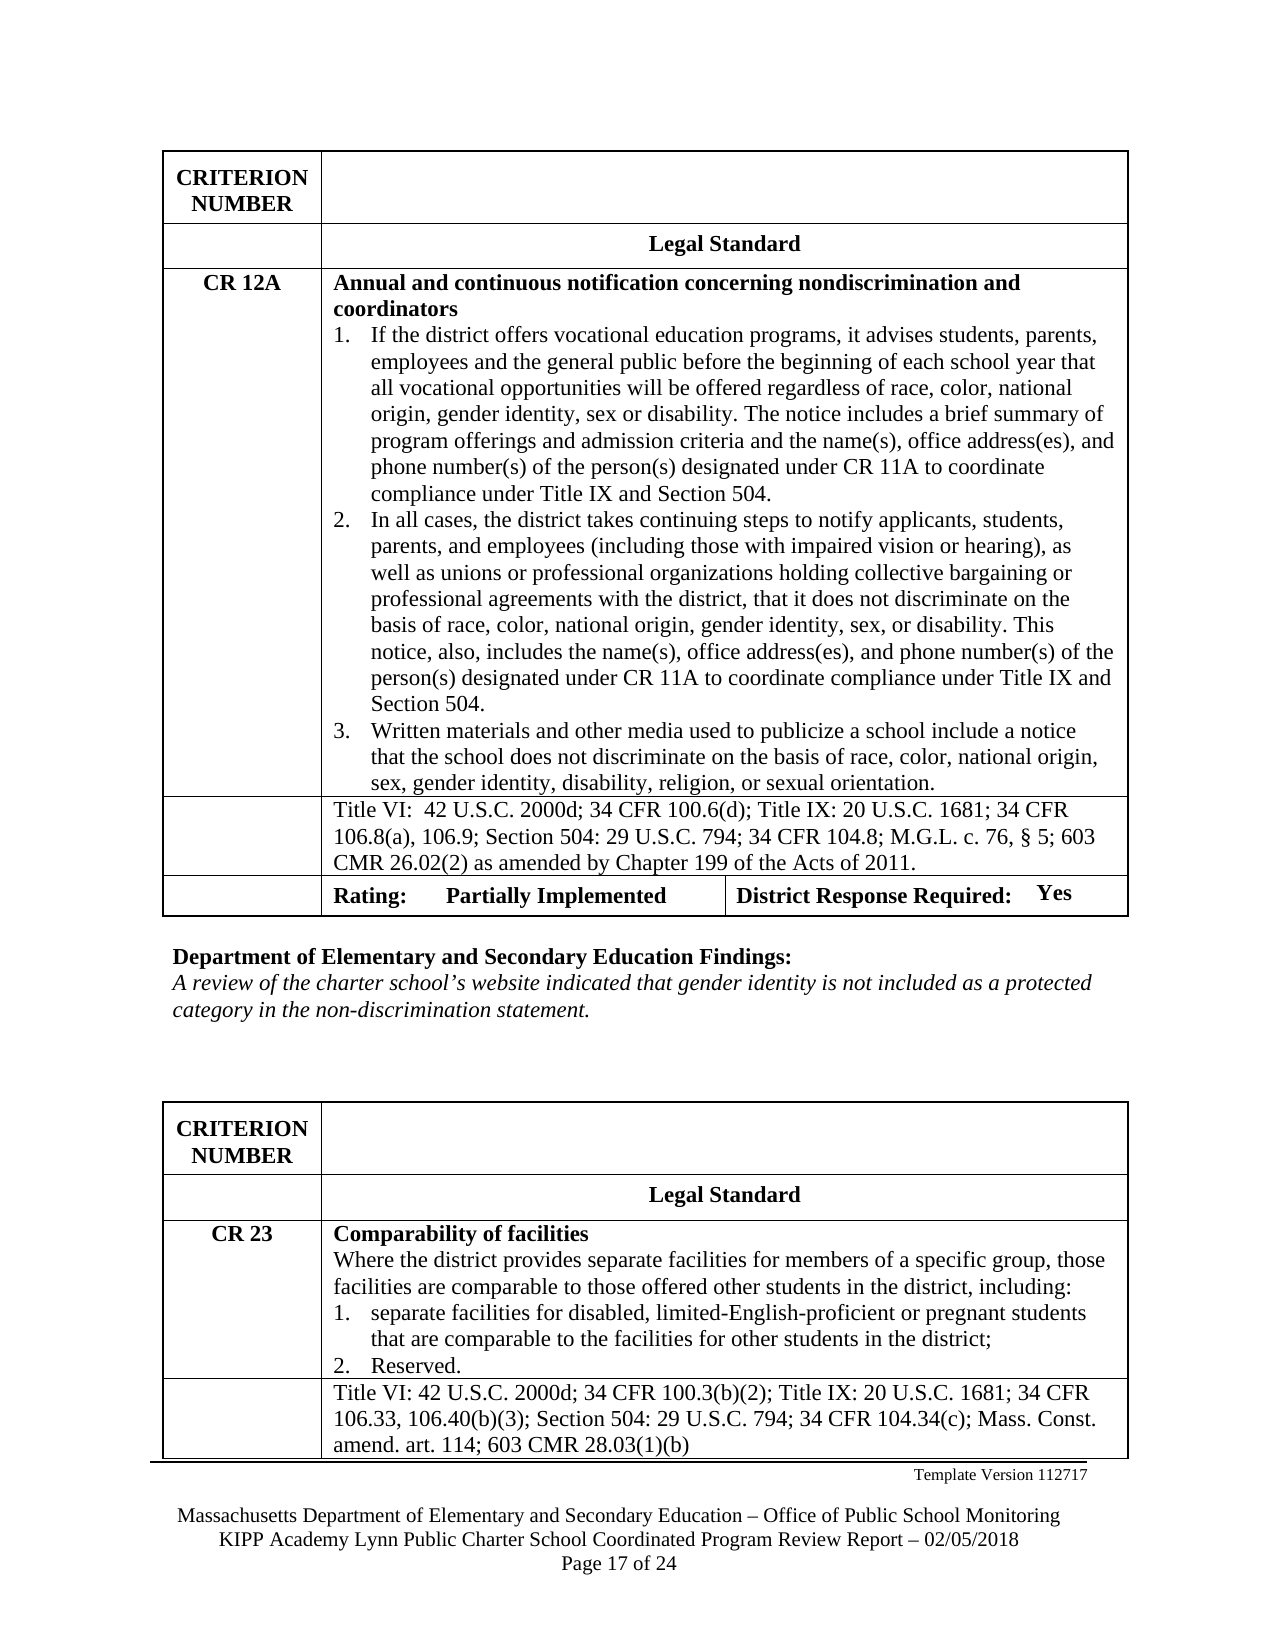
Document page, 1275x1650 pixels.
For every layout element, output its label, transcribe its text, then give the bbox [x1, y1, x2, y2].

table_cell Title VI: 42 U.S.C. 2000d; 34 CFR 100.3(b)(2); Title IX: 20 U.S.C. 1681; 34 CFR 106.33, 106.40(b)(3); Section 504: 29 U.S.C. 794; 34 CFR 104.34(c); Mass. Const. amend. art. 114; 603 CMR 28.03(1)(b) [322, 1379, 1127, 1458]
table_cell [164, 1175, 321, 1219]
table_cell Comparability of facilities Where the district provides separate facilities for members of a specific group, those facilities are comparable to those offered other students in the district, including: separate facilities for disabled, limited-English-proficient or pregnant students that are comparable to the facilities for other students in the district; Reserved. [322, 1221, 1127, 1378]
table_cell Legal Standard [322, 1175, 1127, 1219]
table_cell Yes [1025, 876, 1127, 915]
table_cell Legal Standard [322, 224, 1127, 268]
table_cell Title VI: 42 U.S.C. 2000d; 34 CFR 100.6(d); Title IX: 20 U.S.C. 1681; 34 CFR 106.8(a), 106.9; Section 504: 29 U.S.C. 794; 34 CFR 104.8; M.G.L. c. 76, § 5; 603 CMR 26.02(2) as amended by Chapter 199 of the Acts of 2011. [322, 797, 1127, 875]
table_cell Rating: [322, 876, 434, 915]
table_cell A review of the charter school’s website indicated that gender identity is not included as a protected category in the non-discrimination statement. [161, 970, 1127, 1048]
table_cell [164, 797, 321, 875]
table_header [322, 152, 1127, 223]
table_header CRITERION NUMBER [164, 152, 321, 223]
table_cell [164, 876, 321, 915]
table_cell Annual and continuous notification concerning nondiscrimination and coordinators If the district offers vocational education programs, it advises students, parents, employees and the general public before the beginning of each school year that all vocational opportunities will be offered regardless of race, color, national origin, gender identity, sex or disability. The notice includes a brief summary of program offerings and admission criteria and the name(s), office address(es), and phone number(s) of the person(s) designated under CR 11A to coordinate compliance under Title IX and Section 504. In all cases, the district takes continuing steps to notify applicants, students, parents, and employees (including those with impaired vision or hearing), as well as unions or professional organizations holding collective bargaining or professional agreements with the district, that it does not discriminate on the basis of race, color, national origin, gender identity, sex, or disability. This notice, also, includes the name(s), office address(es), and phone number(s) of the person(s) designated under CR 11A to coordinate compliance under Title IX and Section 504. Written materials and other media used to publicize a school include a notice that the school does not discriminate on the basis of race, color, national origin, sex, gender identity, disability, religion, or sexual orientation. [322, 269, 1127, 796]
table_header [322, 1103, 1127, 1174]
table_cell CR 12A [164, 269, 321, 796]
table_cell CR 23 [164, 1221, 321, 1378]
table_header Department of Elementary and Secondary Education Findings: [161, 943, 1127, 969]
table_cell [164, 224, 321, 268]
table_header CRITERION NUMBER [164, 1103, 321, 1174]
table_cell District Response Required: [726, 876, 1025, 915]
table_cell Partially Implemented [434, 876, 725, 915]
table_cell [164, 1379, 321, 1458]
